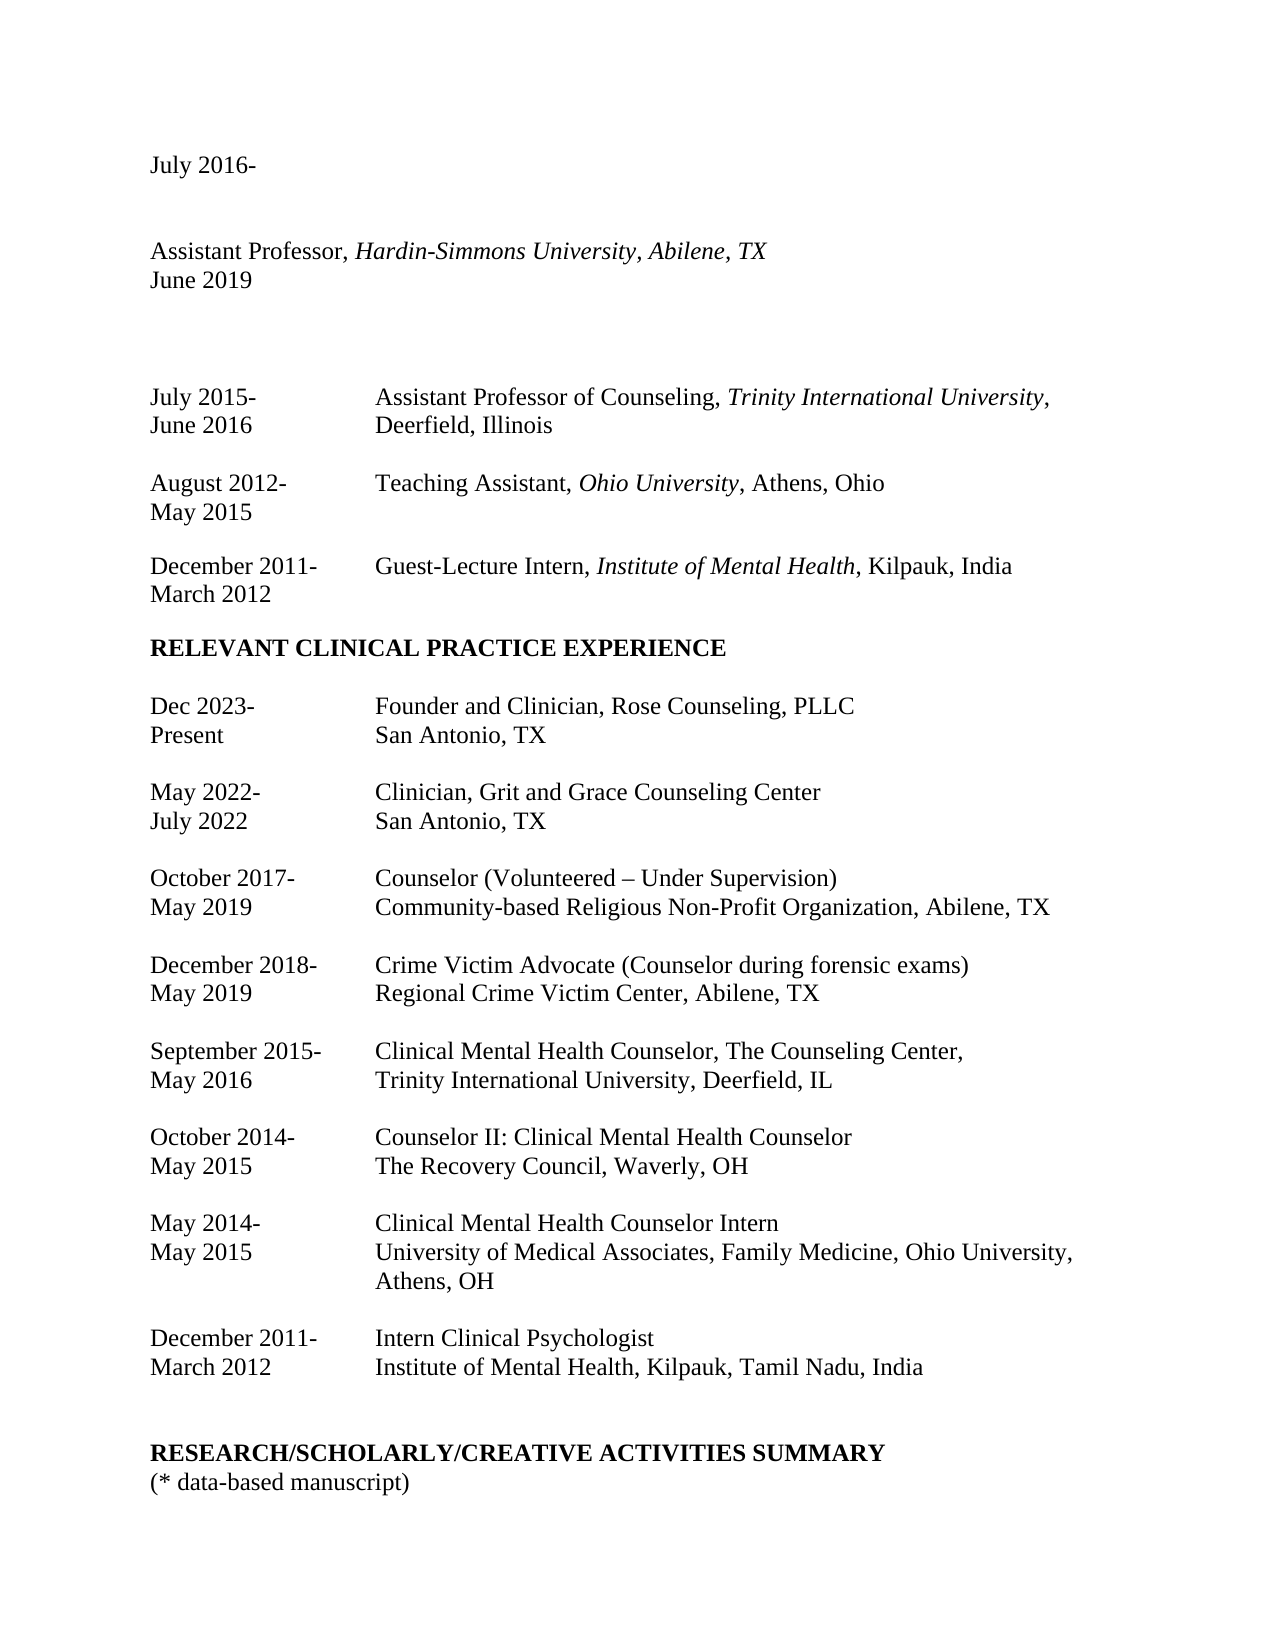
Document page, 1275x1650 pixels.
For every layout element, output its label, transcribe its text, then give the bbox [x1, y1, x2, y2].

text May 2015 The Recovery Council, Waverly, OH [150, 1151, 1125, 1180]
text May 2015 University of Medical Associates, Family Medicine, Ohio University, Athens, OH [150, 1237, 1125, 1295]
text December 2018- Crime Victim Advocate (Counselor during forensic exams) [150, 950, 1125, 978]
text May 2015 [150, 497, 1125, 526]
text Present San Antonio, TX [150, 720, 1125, 748]
text June 2019 [150, 265, 1125, 382]
text June 2016 Deerfield, Illinois [150, 411, 1125, 439]
text May 2022- Clinician, Grit and Grace Counseling Center [150, 777, 1125, 806]
text May 2016 Trinity International University, Deerfield, IL [150, 1065, 1125, 1093]
text August 2012- Teaching Assistant, Ohio University, Athens, Ohio [150, 468, 1125, 497]
text March 2012 [150, 579, 1125, 608]
text March 2012 Institute of Mental Health, Kilpauk, Tamil Nadu, India [150, 1352, 1125, 1381]
text May 2019 Regional Crime Victim Center, Abilene, TX [150, 978, 1125, 1007]
text December 2011- Guest-Lecture Intern, Institute of Mental Health, Kilpauk, India [150, 551, 1125, 579]
text July 2022 San Antonio, TX [150, 806, 1125, 835]
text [150, 1467, 1125, 1496]
text October 2014- Counselor II: Clinical Mental Health Counselor [150, 1122, 1125, 1151]
text RESEARCH/SCHOLARLY/CREATIVE ACTIVITIES SUMMARY [150, 1438, 1125, 1467]
text September 2015- Clinical Mental Health Counselor, The Counseling Center, [150, 1036, 1125, 1065]
text July 2015- Assistant Professor of Counseling, Trinity International University, [150, 382, 1125, 411]
text October 2017- Counselor (Volunteered – Under Supervision) [150, 863, 1125, 892]
text December 2011- Intern Clinical Psychologist [150, 1323, 1125, 1352]
text RELEVANT CLINICAL PRACTICE EXPERIENCE [150, 633, 1125, 662]
text July 2016- Assistant Professor, Hardin-Simmons University, Abilene, TX [150, 150, 1125, 265]
text May 2019 Community-based Religious Non-Profit Organization, Abilene, TX [150, 892, 1125, 921]
text May 2014- Clinical Mental Health Counselor Intern [150, 1208, 1125, 1237]
text Dec 2023- Founder and Clinician, Rose Counseling, PLLC [150, 691, 1125, 720]
